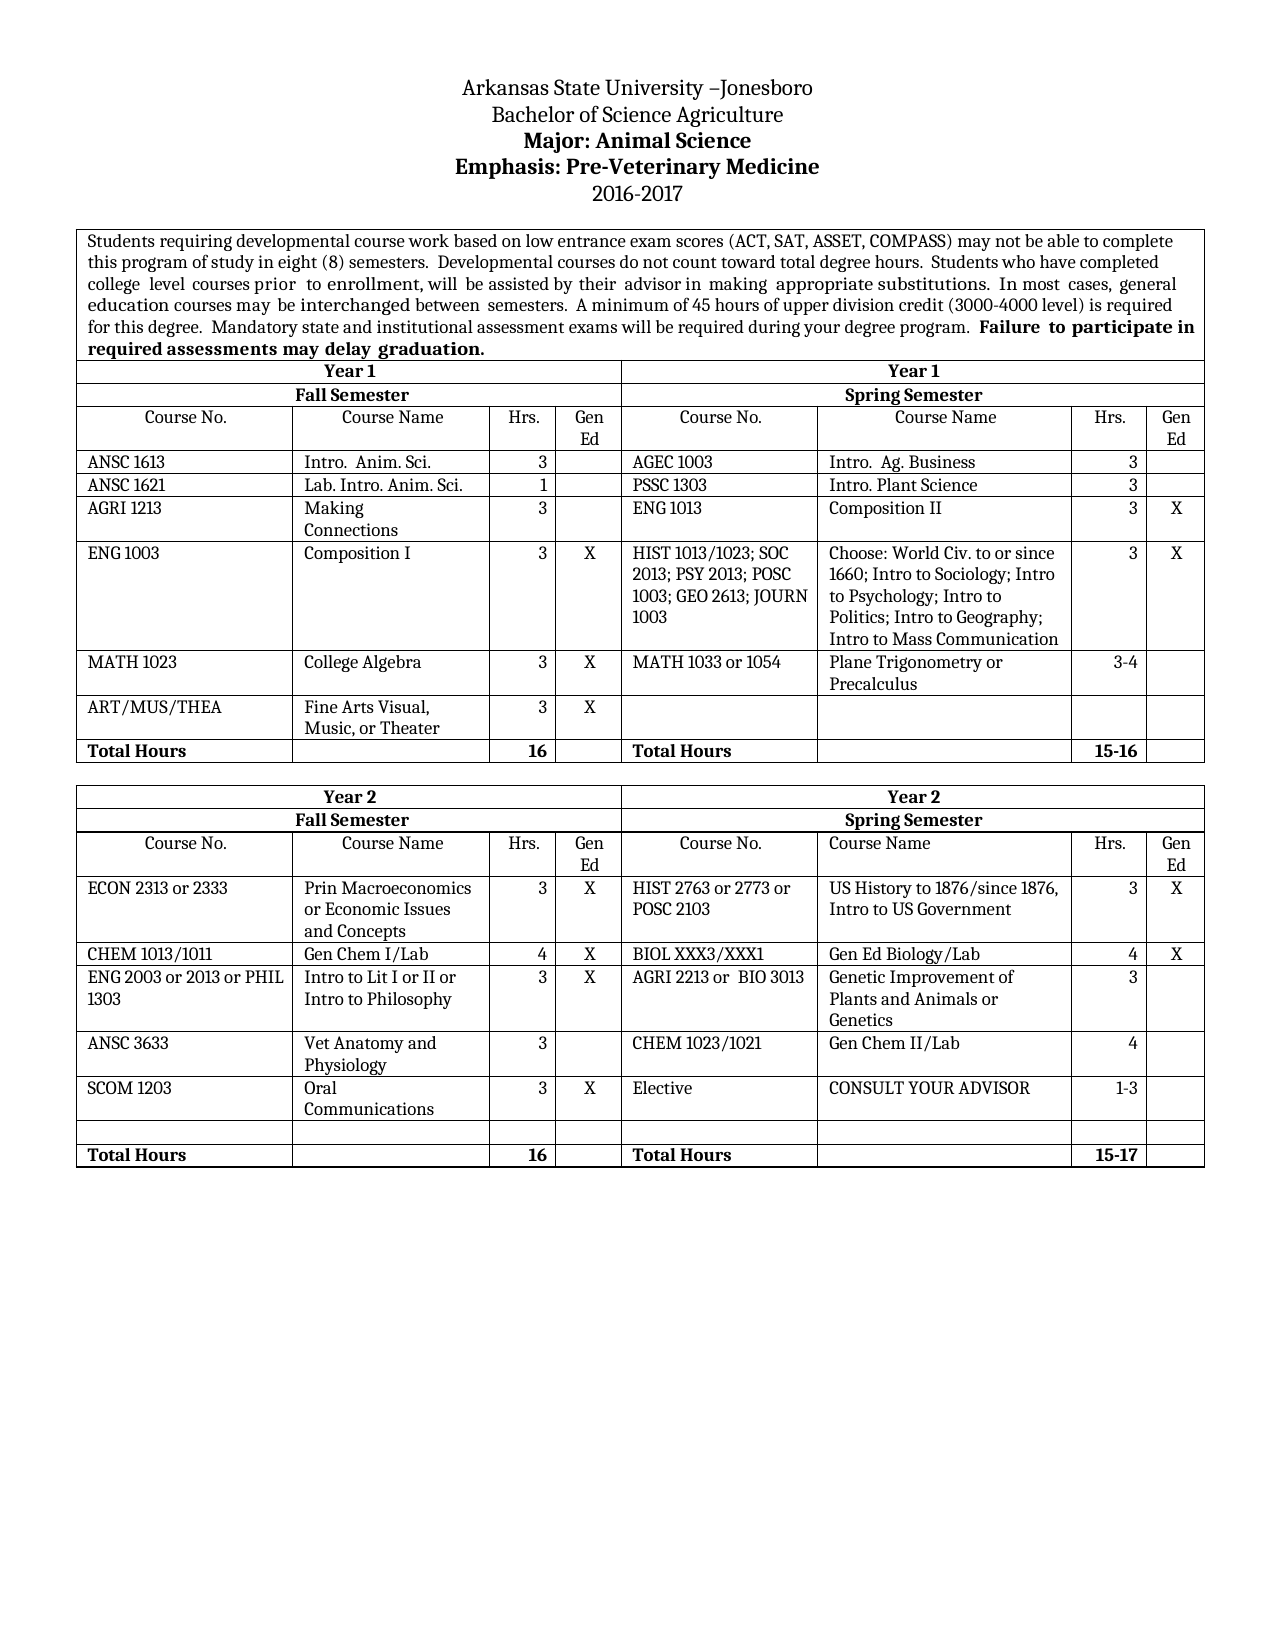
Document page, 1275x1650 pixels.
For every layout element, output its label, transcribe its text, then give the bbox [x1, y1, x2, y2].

table_cell 3 [1072, 877, 1146, 942]
table_cell Hrs. [490, 833, 555, 876]
table_cell [1147, 1032, 1204, 1076]
text Major: Animal Science [75, 128, 1200, 154]
table_cell [556, 474, 621, 496]
table_cell Genetic Improvement of Plants and Animals or Genetics [818, 966, 1071, 1031]
table_cell 3 [490, 1077, 555, 1120]
table_cell 4 [1072, 1032, 1146, 1076]
table_cell Intro to Lit I or II or Intro to Philosophy [293, 966, 489, 1031]
table_cell 15-16 [1072, 740, 1146, 762]
table_cell X [556, 542, 621, 650]
table_cell Total Hours [622, 740, 817, 762]
table_cell Intro. Plant Science [818, 474, 1071, 496]
table_cell CONSULT YOUR ADVISOR [818, 1077, 1071, 1120]
table_cell X [556, 966, 621, 1031]
table_cell MATH 1033 or 1054 [622, 651, 817, 695]
text Bachelor of Science Agriculture [75, 101, 1200, 128]
table_cell Gen Ed [556, 833, 621, 876]
table_cell [1147, 651, 1204, 695]
table_cell 3 [490, 966, 555, 1031]
table_cell Year 1 [77, 361, 621, 383]
table_cell MATH 1023 [77, 651, 292, 695]
table_cell X [556, 651, 621, 695]
table_cell Gen Ed [556, 407, 621, 450]
table_cell [818, 1121, 1071, 1143]
table_cell Choose: World Civ. to or since 1660; Intro to Sociology; Intro to Psychology; Intro to Politics; Intro to Geography; Intro to Mass Communication [818, 542, 1071, 650]
table_cell Fall Semester [77, 384, 621, 406]
table_cell Vet Anatomy and Physiology [293, 1032, 489, 1076]
table_cell [77, 1121, 292, 1143]
table_cell ANSC 3633 [77, 1032, 292, 1076]
table_cell [556, 497, 621, 541]
table_cell [818, 696, 1071, 739]
table_cell 3-4 [1072, 651, 1146, 695]
table_cell AGRI 1213 [77, 497, 292, 541]
table_cell Gen Chem II/Lab [818, 1032, 1071, 1076]
table_cell 4 [1072, 943, 1146, 965]
table_cell Intro. Ag. Business [818, 451, 1071, 473]
table_cell ENG 2003 or 2013 or PHIL 1303 [77, 966, 292, 1031]
table_header Students requiring developmental course work based on low entrance exam scores (ACT, SAT, ASSET, COMPASS) may not be able to complete this program of study in eight (8) semesters. Developmental courses do not count toward total degree hours. Students who have completed college level courses prior to enrollment, will be assisted by their advisor in making appropriate substitutions. In most cases, general education courses may be interchanged between semesters. A minimum of 45 hours of upper division credit (3000-4000 level) is required for this degree. Mandatory state and institutional assessment exams will be required during your degree program. Failure to participate in required assessments may delay graduation. [77, 230, 1204, 359]
text Emphasis: Pre-Veterinary Medicine [75, 154, 1200, 180]
table_cell X [1147, 497, 1204, 541]
table_cell Gen Ed Biology/Lab [818, 943, 1071, 965]
table_cell 4 [490, 943, 555, 965]
table_cell Spring Semester [622, 384, 1204, 406]
table_cell Course No. [77, 833, 292, 876]
table_cell US History to 1876/since 1876, Intro to US Government [818, 877, 1071, 942]
table_cell Fall Semester [77, 809, 621, 831]
table_cell Gen Ed [1147, 833, 1204, 876]
table_cell [556, 1032, 621, 1076]
table_cell X [1147, 542, 1204, 650]
table_cell 1-3 [1072, 1077, 1146, 1120]
table_cell Elective [622, 1077, 817, 1120]
table_cell X [556, 943, 621, 965]
table_cell X [1147, 943, 1204, 965]
table_cell 3 [1072, 542, 1146, 650]
table_cell Composition I [293, 542, 489, 650]
table_cell 3 [490, 542, 555, 650]
table_cell Spring Semester [622, 809, 1204, 831]
table_cell X [556, 1077, 621, 1120]
table_cell 3 [490, 1032, 555, 1076]
table_cell Course No. [77, 407, 292, 450]
table_cell CHEM 1023/1021 [622, 1032, 817, 1076]
table_cell Lab. Intro. Anim. Sci. [293, 474, 489, 496]
table_cell HIST 1013/1023; SOC 2013; PSY 2013; POSC 1003; GEO 2613; JOURN 1003 [622, 542, 817, 650]
table_cell X [556, 696, 621, 739]
table_cell AGRI 2213 or BIO 3013 [622, 966, 817, 1031]
table_cell PSSC 1303 [622, 474, 817, 496]
table_cell [1072, 1121, 1146, 1143]
table_cell ART/MUS/THEA [77, 696, 292, 739]
table_cell CHEM 1013/1011 [77, 943, 292, 965]
text Arkansas State University –Jonesboro [75, 75, 1200, 101]
table_cell [1072, 696, 1146, 739]
table_cell 3 [490, 877, 555, 942]
table_cell 1 [490, 474, 555, 496]
table_cell [556, 451, 621, 473]
table_cell Gen Chem I/Lab [293, 943, 489, 965]
table_cell [622, 1121, 817, 1143]
table_cell 3 [1072, 474, 1146, 496]
table_cell [1147, 696, 1204, 739]
table_cell Hrs. [1072, 833, 1146, 876]
table_cell College Algebra [293, 651, 489, 695]
table_cell [1147, 451, 1204, 473]
table_cell Course No. [622, 407, 817, 450]
table_cell X [556, 877, 621, 942]
table_cell Fine Arts Visual, Music, or Theater [293, 696, 489, 739]
table_cell Course Name [818, 407, 1071, 450]
table_cell [1147, 1121, 1204, 1143]
table_cell X [1147, 877, 1204, 942]
table_cell [1147, 740, 1204, 762]
table_cell [818, 1145, 1071, 1166]
table_cell [556, 1121, 621, 1143]
table_cell ENG 1003 [77, 542, 292, 650]
table_cell [293, 740, 489, 762]
table_cell Oral Communications [293, 1077, 489, 1120]
table_header Year 2 [77, 786, 621, 808]
table_cell Course Name [293, 407, 489, 450]
table_cell Course Name [818, 833, 1071, 876]
table_cell [1147, 1145, 1204, 1166]
table_cell 3 [490, 651, 555, 695]
table_header Year 2 [622, 786, 1204, 808]
table_cell 3 [490, 451, 555, 473]
table_cell Course No. [622, 833, 817, 876]
table_cell ANSC 1613 [77, 451, 292, 473]
table_cell Making Connections [293, 497, 489, 541]
table_cell [1147, 1077, 1204, 1120]
table_cell Hrs. [490, 407, 555, 450]
table_cell 16 [490, 1145, 555, 1166]
table_cell [818, 740, 1071, 762]
table_cell [490, 1121, 555, 1143]
table_cell ANSC 1621 [77, 474, 292, 496]
table_cell ECON 2313 or 2333 [77, 877, 292, 942]
table_cell Total Hours [77, 740, 292, 762]
text 2016-2017 [75, 180, 1200, 207]
table_cell BIOL XXX3/XXX1 [622, 943, 817, 965]
table_cell Course Name [293, 833, 489, 876]
table_cell [556, 1145, 621, 1166]
table_cell 3 [490, 696, 555, 739]
table_cell [556, 740, 621, 762]
table_cell 3 [490, 497, 555, 541]
table_cell Plane Trigonometry or Precalculus [818, 651, 1071, 695]
table_cell 3 [1072, 497, 1146, 541]
table_cell [622, 696, 817, 739]
table_cell [293, 1121, 489, 1143]
table_cell 3 [1072, 451, 1146, 473]
table_cell [293, 1145, 489, 1166]
table_cell Prin Macroeconomics or Economic Issues and Concepts [293, 877, 489, 942]
table_cell 3 [1072, 966, 1146, 1031]
table_cell Total Hours [622, 1145, 817, 1166]
table_cell SCOM 1203 [77, 1077, 292, 1120]
table_cell [1147, 966, 1204, 1031]
table_cell [1147, 474, 1204, 496]
table_cell ENG 1013 [622, 497, 817, 541]
table_cell Intro. Anim. Sci. [293, 451, 489, 473]
table_cell Total Hours [77, 1145, 292, 1166]
table_cell AGEC 1003 [622, 451, 817, 473]
table_cell Hrs. [1072, 407, 1146, 450]
table_cell HIST 2763 or 2773 or POSC 2103 [622, 877, 817, 942]
table_cell Year 1 [622, 361, 1204, 383]
table_cell Gen Ed [1147, 407, 1204, 450]
table_cell Composition II [818, 497, 1071, 541]
table_cell 16 [490, 740, 555, 762]
table_cell 15-17 [1072, 1145, 1146, 1166]
